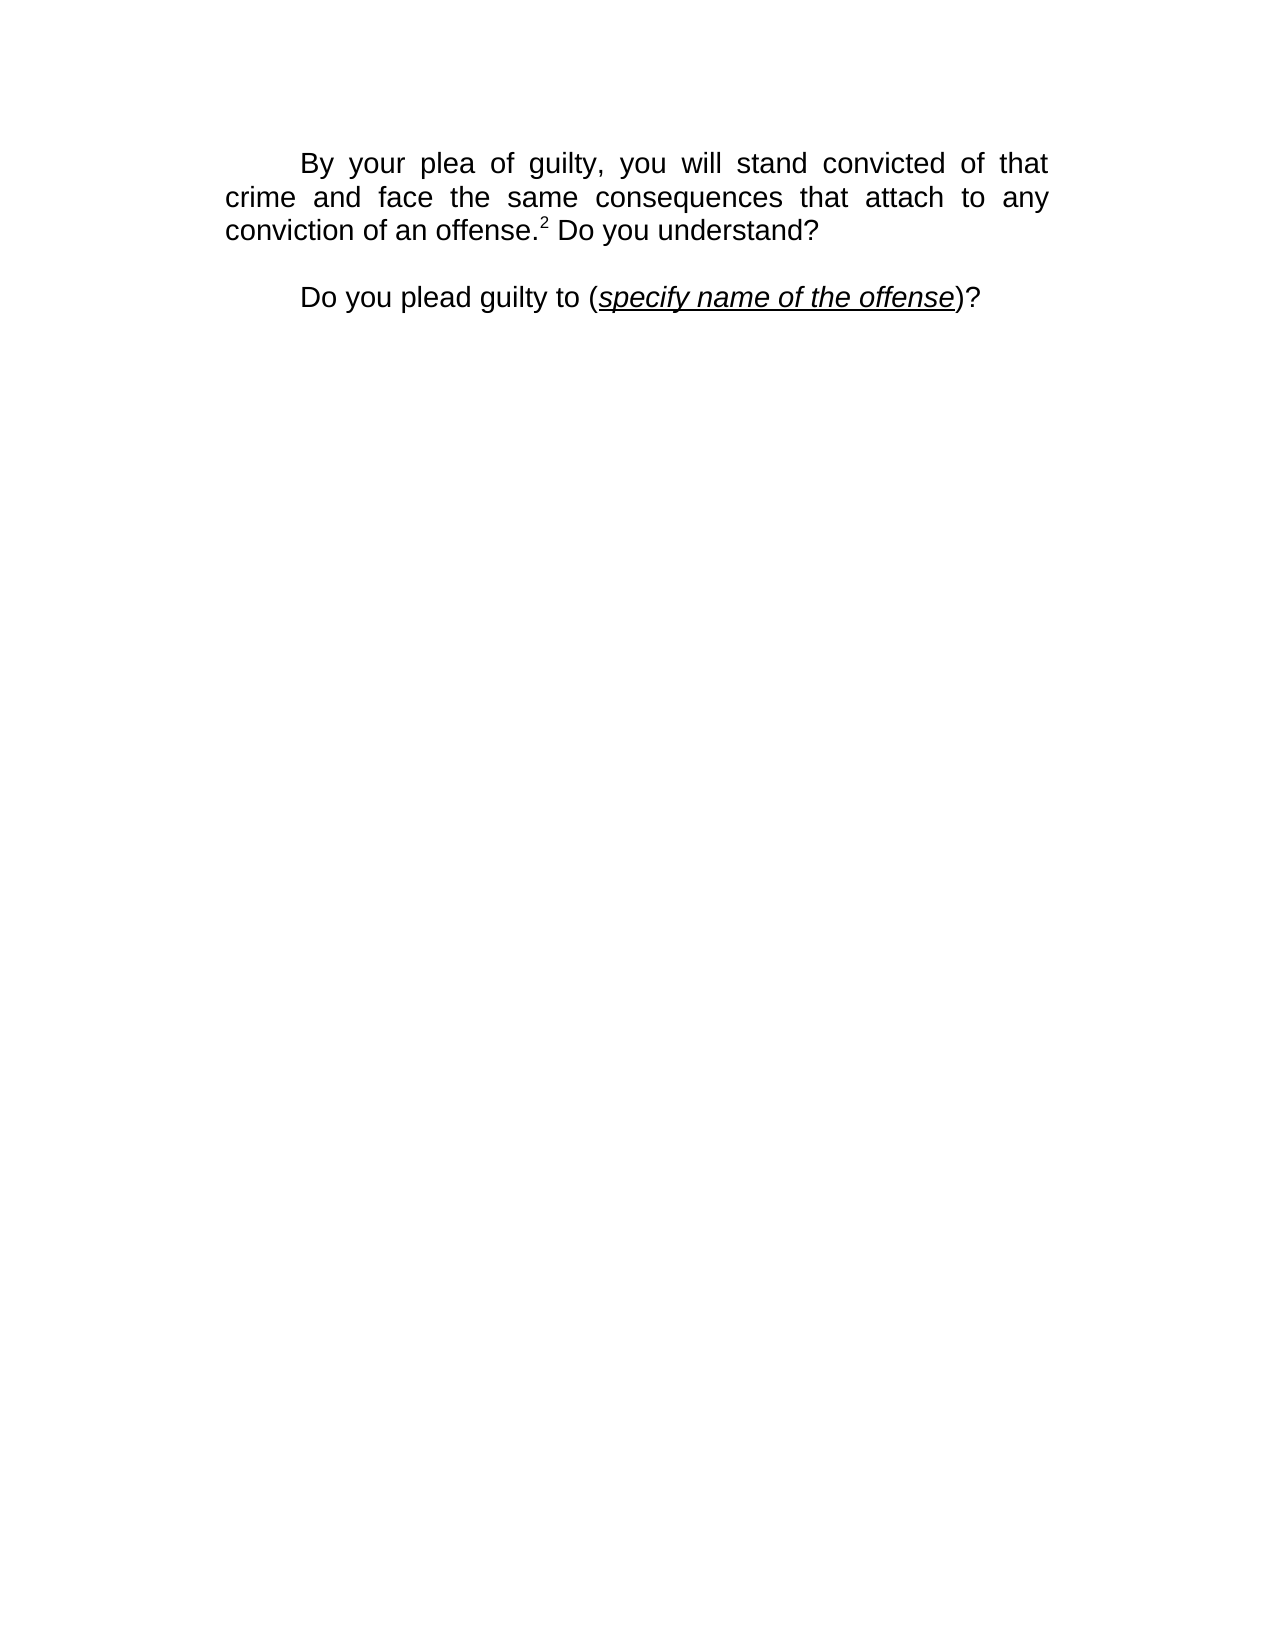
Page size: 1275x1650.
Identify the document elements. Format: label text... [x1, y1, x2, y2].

text By your plea of guilty, you will stand convicted of that crime and face the same consequences that attach to any conviction of an offense. Do you understand? [225, 146, 1050, 247]
text Do you plead guilty to (specify name of the offense)? [225, 280, 1050, 314]
